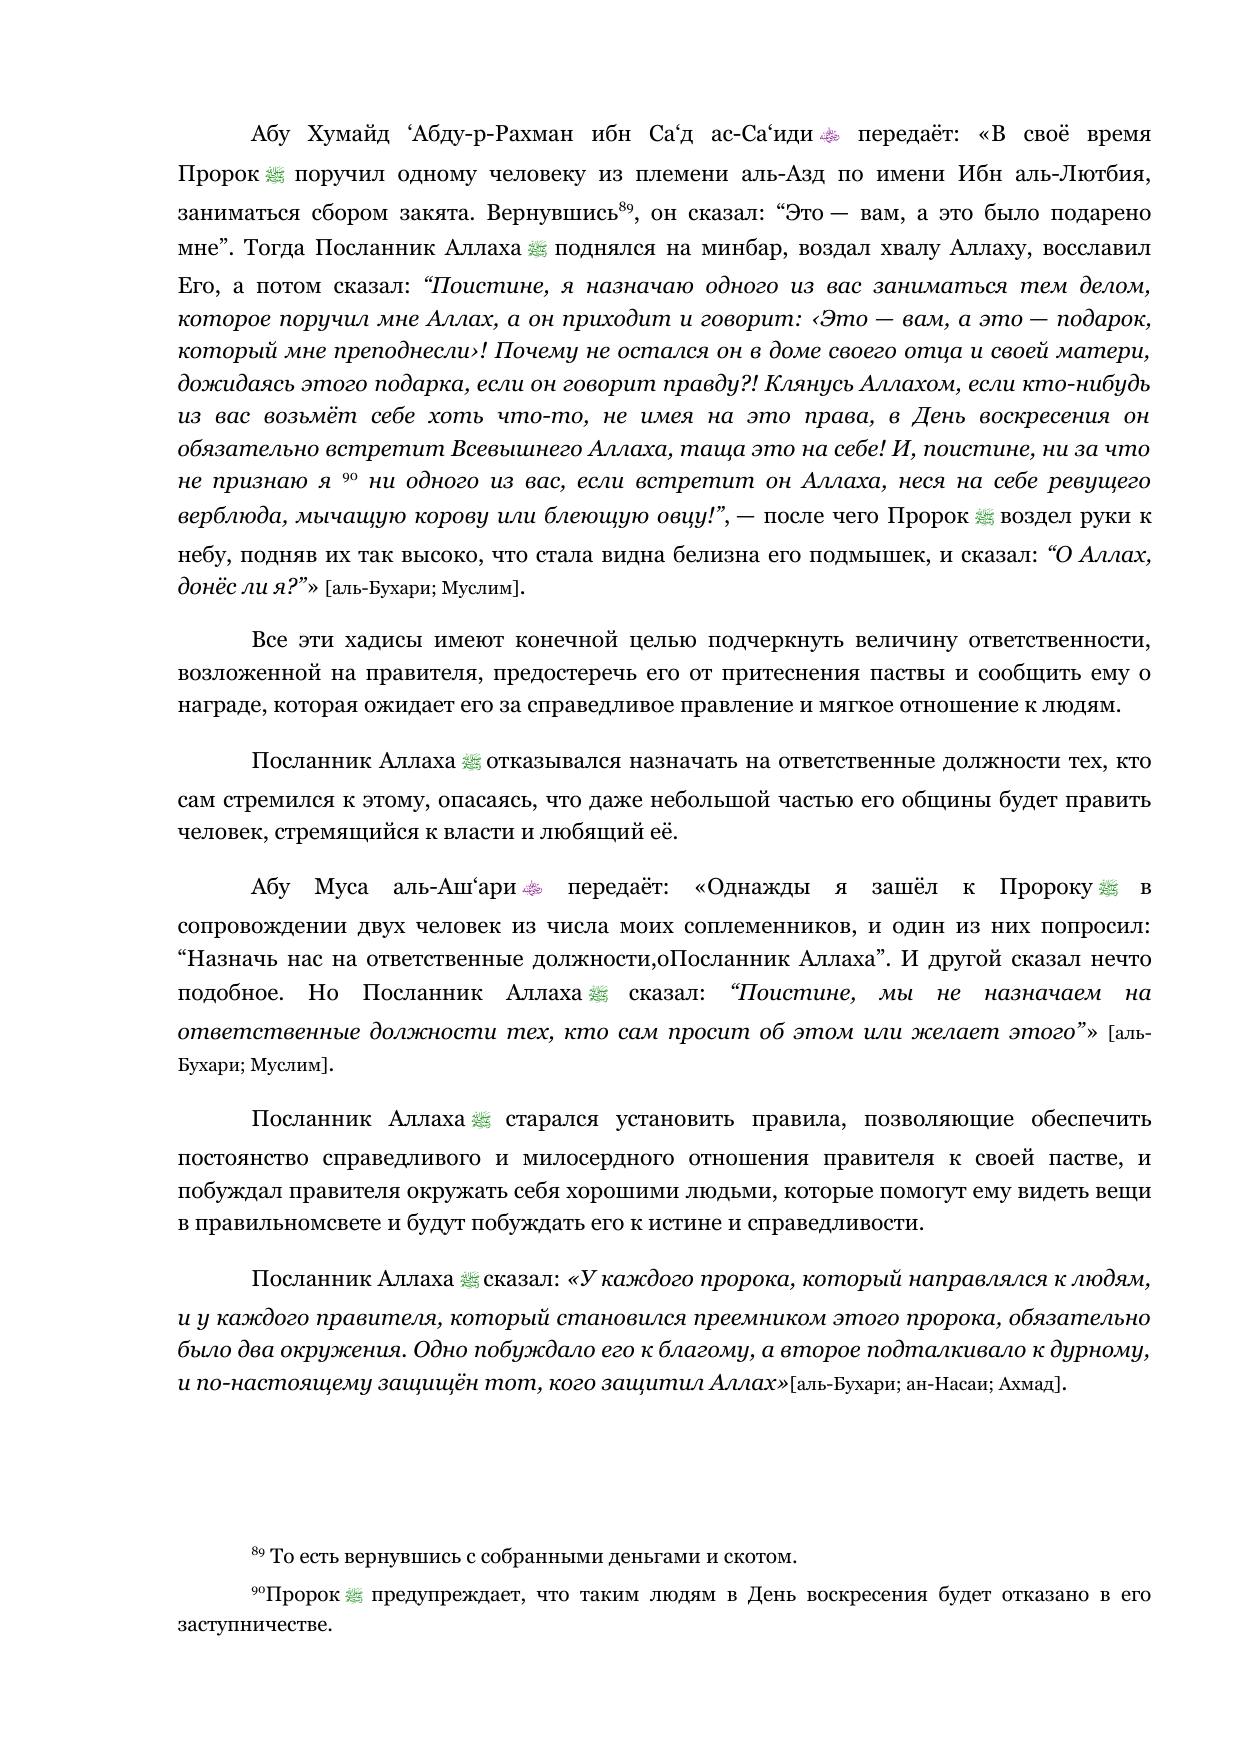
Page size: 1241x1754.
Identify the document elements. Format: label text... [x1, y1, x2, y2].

text Посланник Аллаха ج старался установить правила, позволяющие обеспечить постоянство справедливого и милосердного отношения правителя к своей пастве, и побуждал правителя окружать себя хорошими людьми, которые помогут ему видеть вещи в правильномсвете и будут побуждать его к истине и справедливости. [177, 1104, 1152, 1236]
text Посланник Аллаха ج отказывался назначать на ответственные должности тех, кто сам стремился к этому, опасаясь, что даже небольшой частью его общины будет править человек, стремящийся к власти и любящий её. [177, 745, 1152, 844]
text Абу Муса аль-Аш‘ари س передаёт: «Однажды я зашёл к Пророку ج в сопровождении двух человек из числа моих соплеменников, и один из них попросил: “Назначь нас на ответственные должности,оПосланник Аллаха”. И другой сказал нечто подобное. Но Посланник Аллаха ج сказал: “Поистине, мы не назначаем на ответственные должности тех, кто сам просит об этом или желает этого”» [аль-Бухари; Муслим]. [177, 872, 1152, 1077]
text Все эти хадисы имеют конечной целью подчеркнуть величину ответственности, возложенной на правителя, предостеречь его от притеснения паствы и сообщить ему о награде, которая ожидает его за справедливое правление и мягкое отношение к людям. [177, 627, 1152, 718]
text Абу Хумайд ‘Абду-р-Рахман ибн Са‘д ас-Са‘иди س передаёт: «В своё время Пророк ج поручил одному человеку из племени аль-Азд по имени Ибн аль-Лютбия, заниматься сбором закята. Вернувшись, он сказал: “Это — вам, а это было подарено мне”. Тогда Посланник Аллаха ج поднялся на минбар, воздал хвалу Аллаху, восславил Его, а потом сказал: “Поистине, я назначаю одного из вас заниматься тем делом, которое поручил мне Аллах, а он приходит и говорит: ‹Это — вам, а это — подарок, который мне преподнесли›! Почему не остался он в доме своего отца и своей матери, дожидаясь этого подарка, если он говорит правду?! Клянусь Аллахом, если кто-нибудь из вас возьмёт себе хоть что-то, не имея на это права, в День воскресения он обязательно встретит Всевышнего Аллаха, таща это на себе! И, поистине, ни за что не признаю я ни одного из вас, если встретит он Аллаха, неся на себе ревущего верблюда, мычащую корову или блеющую овцу!”, — после чего Пророк ج воздел руки к небу, подняв их так высоко, что стала видна белизна его подмышек, и сказал: “О Аллах, донёс ли я?”» [аль-Бухари; Муслим]. [177, 118, 1152, 599]
text Посланник Аллаха ج сказал: «У каждого пророка, который направлялся к людям, и у каждого правителя, который становился преемником этого пророка, обязательно было два окружения. Одно побуждало его к благому, а второе подталкивало к дурному, и по-настоящему защищён тот, кого защитил Аллах»[аль-Бухари; ан-Насаи; Ахмад]. [177, 1263, 1152, 1395]
